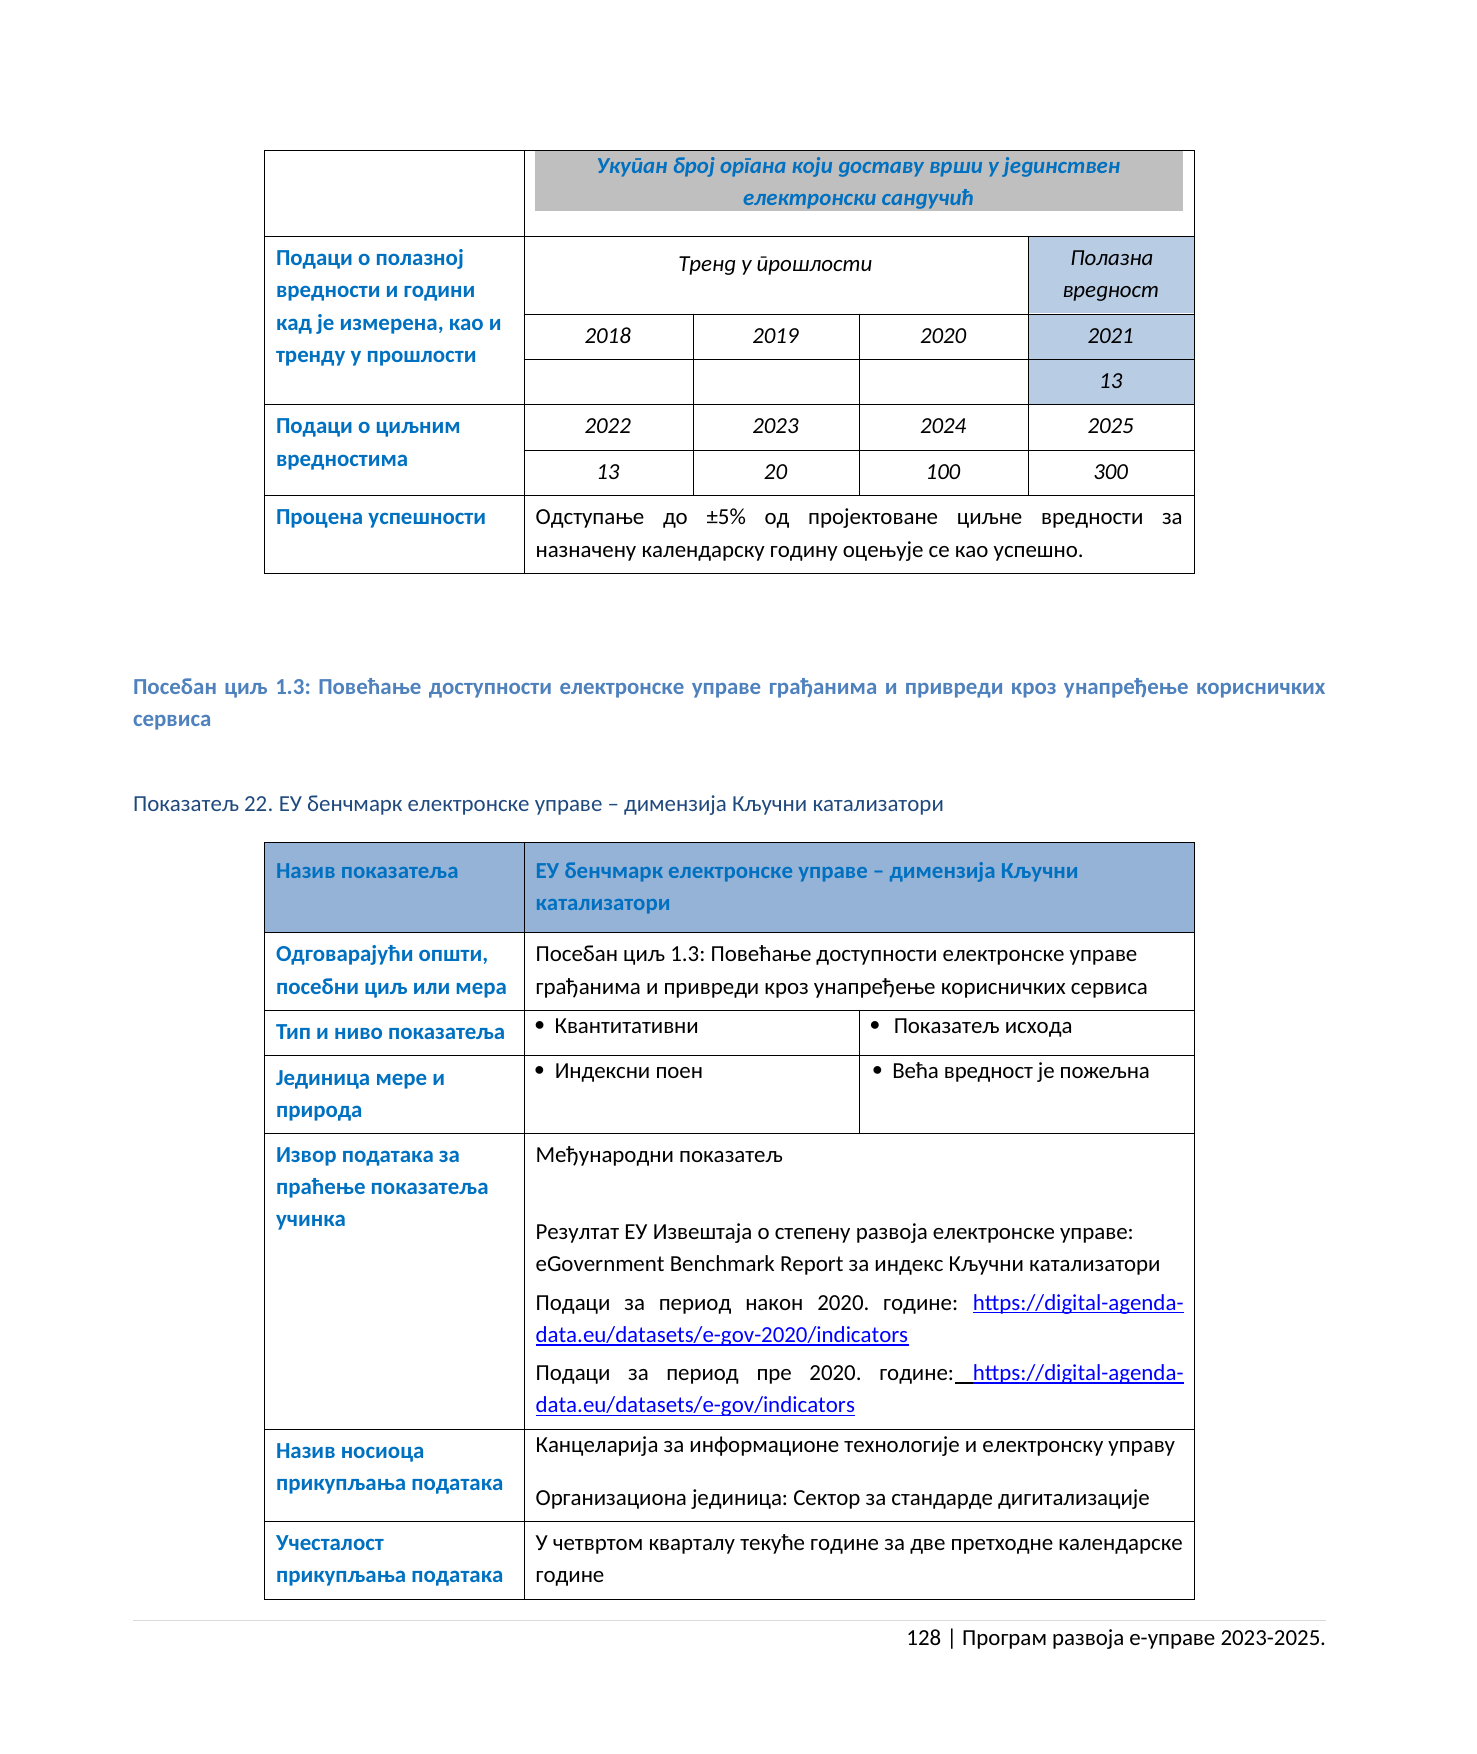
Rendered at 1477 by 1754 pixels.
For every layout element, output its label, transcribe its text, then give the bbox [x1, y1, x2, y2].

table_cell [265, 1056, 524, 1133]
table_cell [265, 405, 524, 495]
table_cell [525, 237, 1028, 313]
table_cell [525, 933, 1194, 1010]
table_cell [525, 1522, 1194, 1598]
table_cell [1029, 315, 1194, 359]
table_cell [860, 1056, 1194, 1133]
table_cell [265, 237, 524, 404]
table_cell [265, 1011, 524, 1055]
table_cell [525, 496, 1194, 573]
subtitle Посебан циљ 1.3: Повећање доступности електронске управе грађанима и привреди кроз унапређење корисничких сервиса [133, 672, 1326, 732]
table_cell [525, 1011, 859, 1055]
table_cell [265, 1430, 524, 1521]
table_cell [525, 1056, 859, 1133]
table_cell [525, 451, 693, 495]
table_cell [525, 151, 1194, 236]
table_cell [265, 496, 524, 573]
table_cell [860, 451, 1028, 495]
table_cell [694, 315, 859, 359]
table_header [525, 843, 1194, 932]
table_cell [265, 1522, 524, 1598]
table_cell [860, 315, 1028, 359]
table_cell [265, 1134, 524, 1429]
subtitle Показатељ 22. ЕУ бенчмарк електронске управе – димензија Кључни катализатори [133, 789, 1326, 817]
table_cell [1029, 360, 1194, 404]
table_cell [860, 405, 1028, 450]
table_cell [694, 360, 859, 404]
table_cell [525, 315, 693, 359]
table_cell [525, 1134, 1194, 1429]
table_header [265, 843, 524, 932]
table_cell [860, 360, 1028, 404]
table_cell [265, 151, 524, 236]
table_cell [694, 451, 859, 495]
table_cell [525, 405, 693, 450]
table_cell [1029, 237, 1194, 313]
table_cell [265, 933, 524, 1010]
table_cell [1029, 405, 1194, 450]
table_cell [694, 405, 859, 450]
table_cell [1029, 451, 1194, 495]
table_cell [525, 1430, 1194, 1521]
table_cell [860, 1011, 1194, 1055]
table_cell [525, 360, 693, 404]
